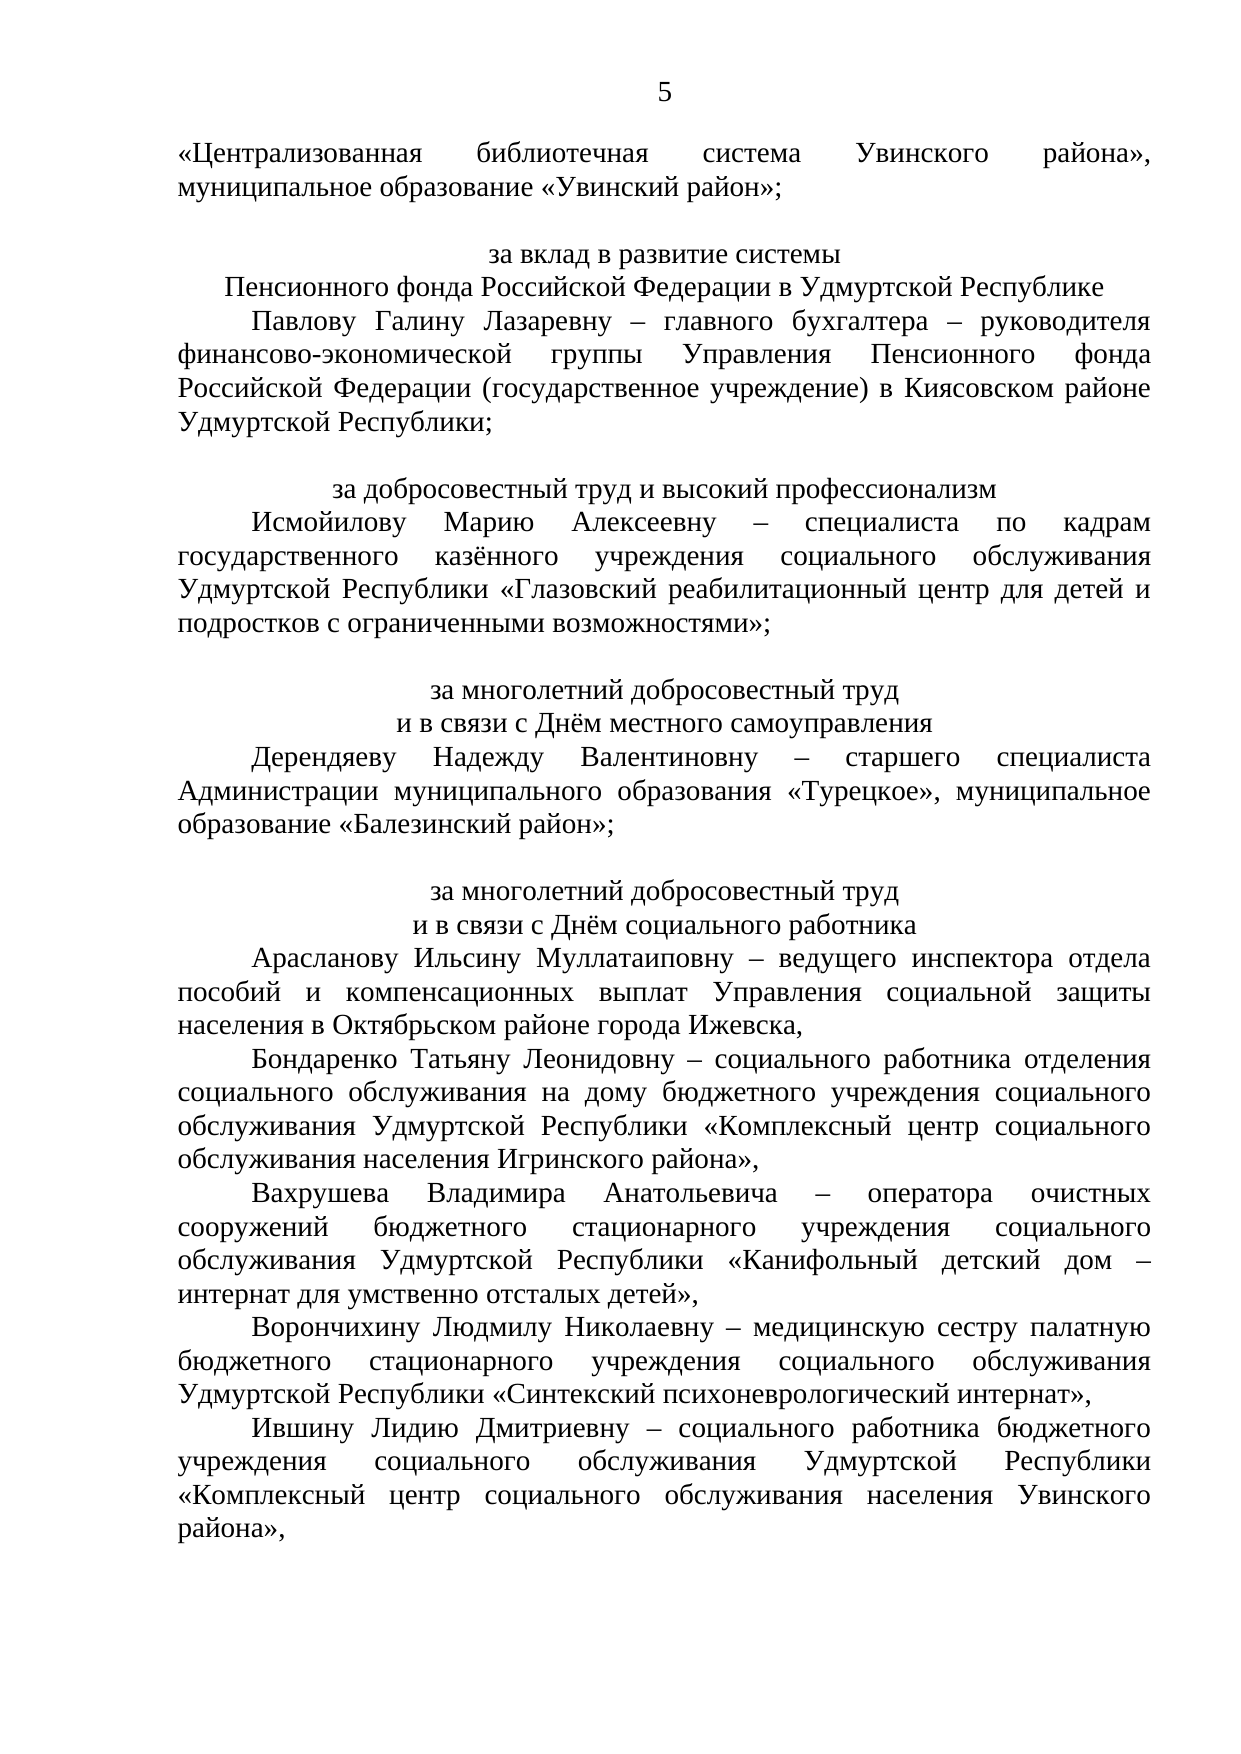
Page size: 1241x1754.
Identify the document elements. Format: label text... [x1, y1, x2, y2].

text Исмойилову Марию Алексеевну – специалиста по кадрам государственного казённого учреждения социального обслуживания Удмуртской Республики «Глазовский реабилитационный центр для детей и подростков с ограниченными возможностями»; [177, 504, 1152, 638]
text за добросовестный труд и высокий профессионализм [177, 471, 1152, 504]
text Пенсионного фонда Российской Федерации в Удмуртской Республике [177, 269, 1152, 303]
text за вклад в развитие системы [177, 236, 1152, 269]
text Вахрушева Владимира Анатольевича – оператора очистных сооружений бюджетного стационарного учреждения социального обслуживания Удмуртской Республики «Канифольный детский дом – интернат для умственно отсталых детей», [177, 1175, 1152, 1309]
text за многолетний добросовестный труд [177, 672, 1152, 706]
text Ившину Лидию Дмитриевну – социального работника бюджетного учреждения социального обслуживания Удмуртской Республики «Комплексный центр социального обслуживания населения Увинского района», [177, 1410, 1152, 1544]
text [177, 135, 1152, 202]
text Арасланову Ильсину Муллатаиповну – ведущего инспектора отдела пособий и компенсационных выплат Управления социальной защиты населения в Октябрьском районе города Ижевска, [177, 940, 1152, 1041]
text и в связи с Днём социального работника [177, 907, 1152, 940]
text Бондаренко Татьяну Леонидовну – социального работника отделения социального обслуживания на дому бюджетного учреждения социального обслуживания Удмуртской Республики «Комплексный центр социального обслуживания населения Игринского района», [177, 1041, 1152, 1175]
text и в связи с Днём местного самоуправления [177, 706, 1152, 739]
text Павлову Галину Лазаревну – главного бухгалтера – руководителя финансово-экономической группы Управления Пенсионного фонда Российской Федерации (государственное учреждение) в Киясовском районе Удмуртской Республики; [177, 303, 1152, 437]
text Ворончихину Людмилу Николаевну – медицинскую сестру палатную бюджетного стационарного учреждения социального обслуживания Удмуртской Республики «Синтекский психоневрологический интернат», [177, 1309, 1152, 1410]
text за многолетний добросовестный труд [177, 873, 1152, 907]
text Дерендяеву Надежду Валентиновну – старшего специалиста Администрации муниципального образования «Турецкое», муниципальное образование «Балезинский район»; [177, 739, 1152, 840]
